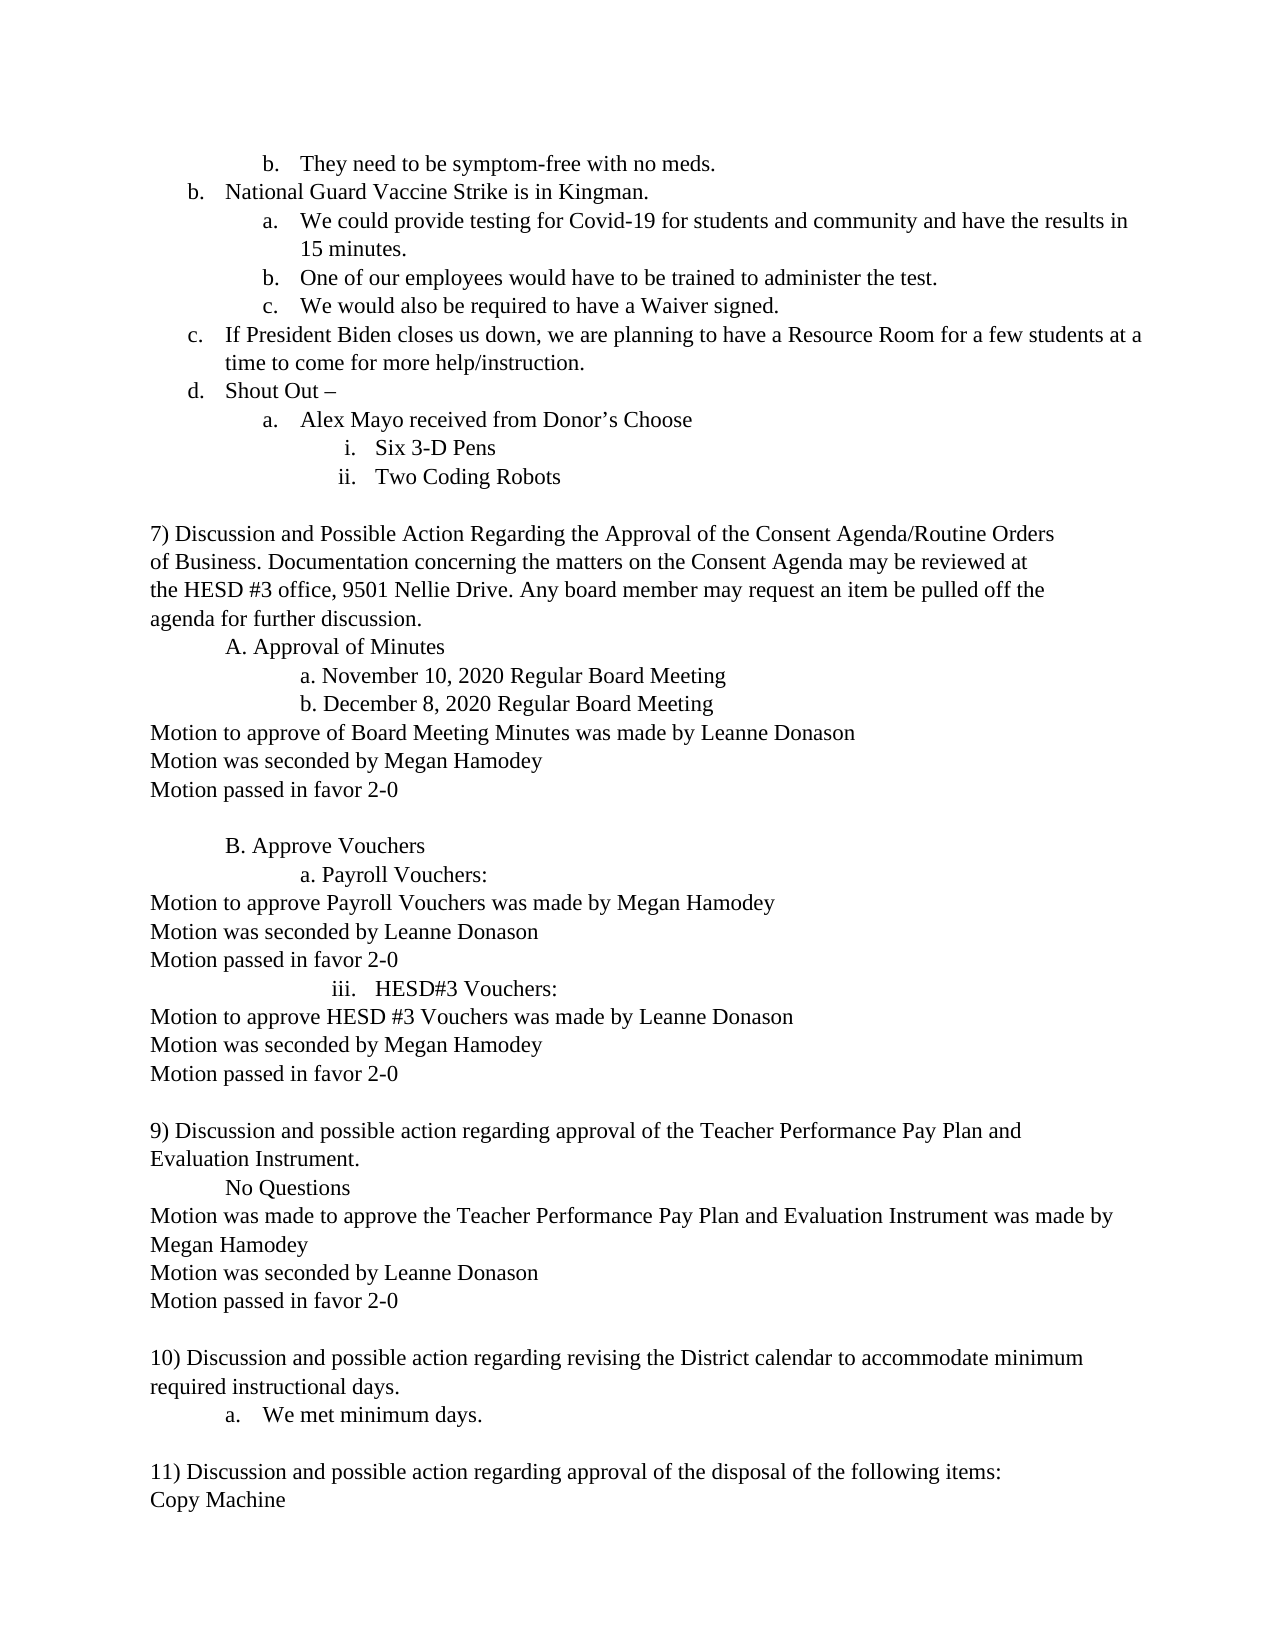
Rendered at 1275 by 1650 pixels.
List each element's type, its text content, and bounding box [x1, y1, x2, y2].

text 7) Discussion and Possible Action Regarding the Approval of the Consent Agenda/Routine Orders [150, 520, 1155, 546]
list They need to be symptom-free with no meds. [262, 150, 1155, 176]
list We met minimum days. [225, 1401, 1155, 1428]
text required instructional days. [150, 1373, 1155, 1399]
text 11) Discussion and possible action regarding approval of the disposal of the following items: [150, 1458, 1155, 1484]
text 9) Discussion and possible action regarding approval of the Teacher Performance Pay Plan and [150, 1117, 1155, 1143]
text No Questions [150, 1174, 1155, 1200]
text Evaluation Instrument. [150, 1145, 1155, 1172]
list We would also be required to have a Waiver signed. [262, 292, 1155, 318]
text 10) Discussion and possible action regarding revising the District calendar to accommodate minimum [150, 1344, 1155, 1371]
text Motion was made to approve the Teacher Performance Pay Plan and Evaluation Instrument was made by Megan Hamodey [150, 1202, 1155, 1257]
text Motion was seconded by Leanne Donason [150, 1259, 1155, 1285]
text Motion passed in favor 2-0 [150, 1287, 1155, 1314]
text Motion passed in favor 2-0 [150, 776, 1155, 802]
text a. Payroll Vouchers: [225, 861, 1155, 887]
list National Guard Vaccine Strike is in Kingman. [187, 178, 1155, 205]
text agenda for further discussion. [150, 605, 1155, 631]
list Alex Mayo received from Donor’s Choose [262, 406, 1155, 432]
text B. Approve Vouchers [150, 832, 1155, 859]
text A. Approval of Minutes [150, 633, 1155, 660]
text Motion passed in favor 2-0 [150, 946, 1155, 973]
text Motion passed in favor 2-0 [150, 1060, 1155, 1086]
text Motion to approve HESD #3 Vouchers was made by Leanne Donason [150, 1003, 1155, 1029]
text the HESD #3 office, 9501 Nellie Drive. Any board member may request an item be pulled off the [150, 577, 1155, 603]
text of Business. Documentation concerning the matters on the Consent Agenda may be reviewed at [150, 548, 1155, 574]
text a. November 10, 2020 Regular Board Meeting [225, 662, 1155, 688]
text Motion was seconded by Leanne Donason [150, 918, 1155, 944]
list If President Biden closes us down, we are planning to have a Resource Room for a few students at a time to come for more help/instruction. [187, 321, 1155, 375]
list We could provide testing for Covid-19 for students and community and have the results in 15 minutes. [262, 207, 1155, 262]
text Motion to approve of Board Meeting Minutes was made by Leanne Donason [150, 719, 1155, 745]
text Motion was seconded by Megan Hamodey [150, 1032, 1155, 1058]
text b. December 8, 2020 Regular Board Meeting [225, 690, 1155, 717]
list HESD#3 Vouchers: [356, 975, 1155, 1001]
list Shout Out – [187, 377, 1155, 404]
list Two Coding Robots [356, 463, 1155, 489]
text Motion to approve Payroll Vouchers was made by Megan Hamodey [150, 889, 1155, 916]
list One of our employees would have to be trained to administer the test. [262, 264, 1155, 290]
text Copy Machine [150, 1487, 1155, 1513]
list Six 3-D Pens [356, 434, 1155, 461]
text Motion was seconded by Megan Hamodey [150, 747, 1155, 773]
